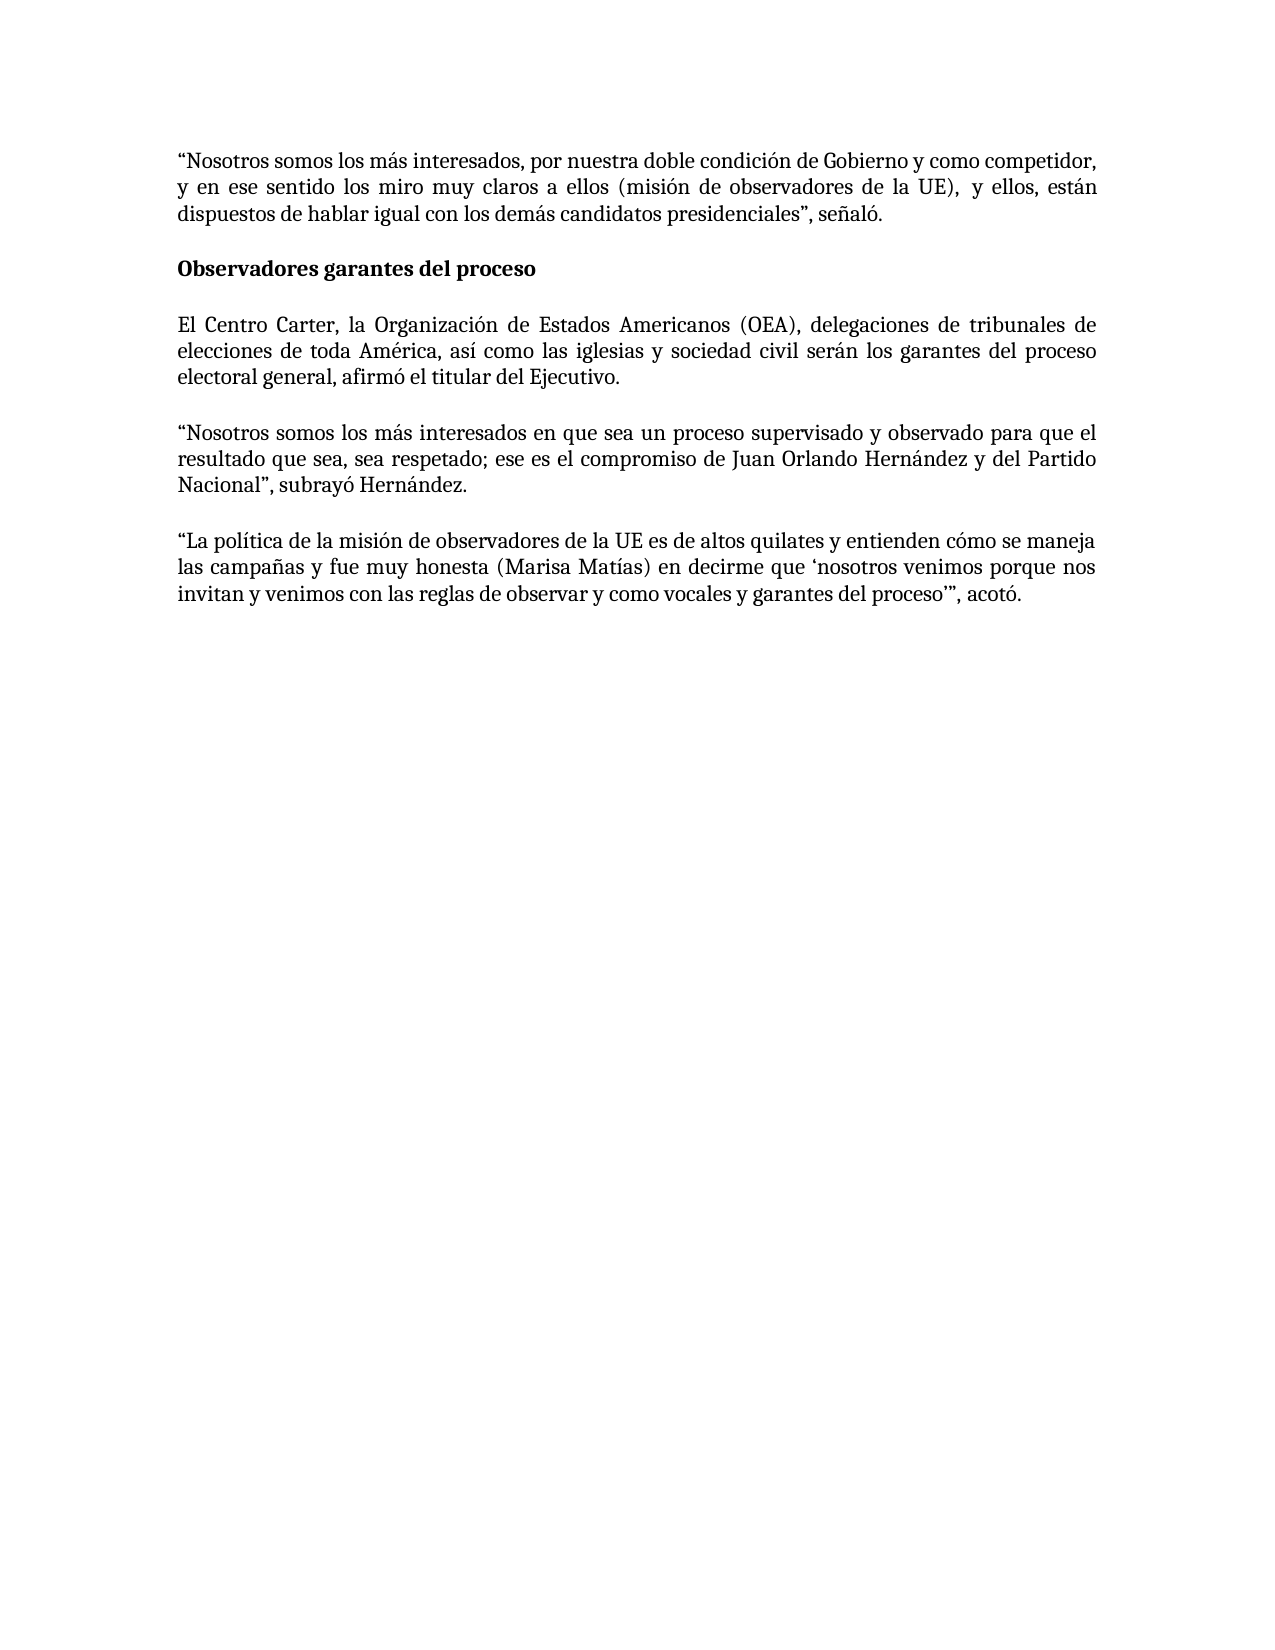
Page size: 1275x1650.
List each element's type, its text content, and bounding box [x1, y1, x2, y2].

text “Nosotros somos los más interesados, por nuestra doble condición de Gobierno y como competidor, y en ese sentido los miro muy claros a ellos (misión de observadores de la UE), y ellos, están dispuestos de hablar igual con los demás candidatos presidenciales”, señaló. [177, 148, 1098, 227]
text “La política de la misión de observadores de la UE es de altos quilates y entienden cómo se maneja las campañas y fue muy honesta (Marisa Matías) en decirme que ‘nosotros venimos porque nos invitan y venimos con las reglas de observar y como vocales y garantes del proceso’”, acotó. [177, 528, 1098, 607]
text El Centro Carter, la Organización de Estados Americanos (OEA), delegaciones de tribunales de elecciones de toda América, así como las iglesias y sociedad civil serán los garantes del proceso electoral general, afirmó el titular del Ejecutivo. [177, 311, 1098, 390]
text Observadores garantes del proceso [177, 256, 1098, 282]
text “Nosotros somos los más interesados en que sea un proceso supervisado y observado para que el resultado que sea, sea respetado; ese es el compromiso de Juan Orlando Hernández y del Partido Nacional”, subrayó Hernández. [177, 419, 1098, 499]
